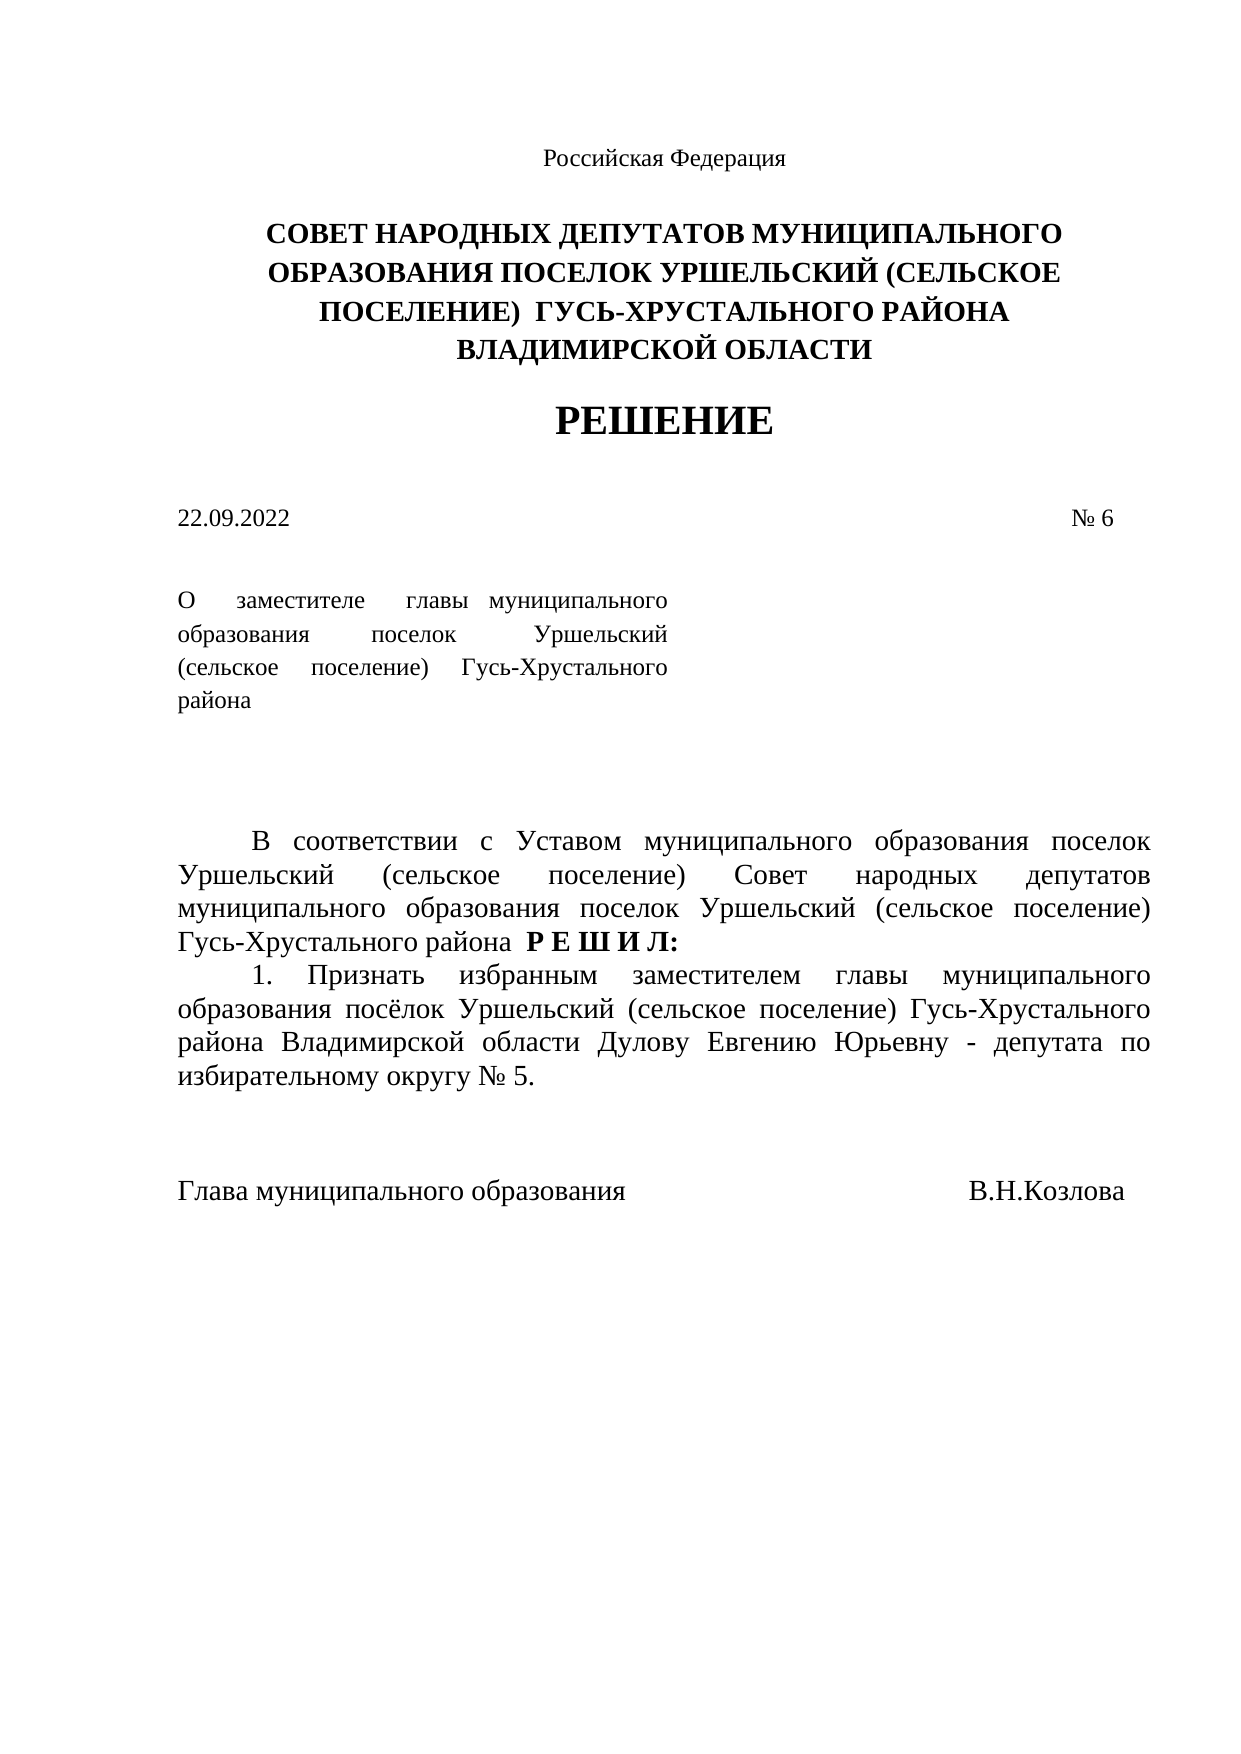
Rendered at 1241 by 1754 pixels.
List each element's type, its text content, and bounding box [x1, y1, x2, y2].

text В соответствии с Уставом муниципального образования поселок Уршельский (сельское поселение) Совет народных депутатов муниципального образования поселок Уршельский (сельское поселение) Гусь-Хрустального района Р Е Ш И Л: [177, 823, 1152, 957]
text ВЛАДИМИРСКОЙ ОБЛАСТИ [177, 332, 1152, 366]
subtitle Российская Федерация [177, 143, 1152, 172]
subtitle РЕШЕНИЕ [177, 396, 1152, 444]
text СОВЕТ НАРОДНЫХ ДЕПУТАТОВ МУНИЦИПАЛЬНОГО ОБРАЗОВАНИЯ ПОСЕЛОК УРШЕЛЬСКИЙ (СЕЛЬСКОЕ ПОСЕЛЕНИЕ) ГУСЬ-ХРУСТАЛЬНОГО РАЙОНА [177, 217, 1152, 327]
text 22.09.2022 № 6 [177, 503, 1152, 532]
text 1. Признать избранным заместителем главы муниципального образования посёлок Уршельский (сельское поселение) Гусь-Хрустального района Владимирской области Дулову Евгению Юрьевну - депутата по избирательному округу № 5. [177, 957, 1152, 1092]
text Глава муниципального образования В.Н.Козлова [177, 1173, 1152, 1207]
table_header О заместителе главы муниципального образования поселок Уршельский (сельское поселение) Гусь-Хрустального района [166, 586, 679, 717]
